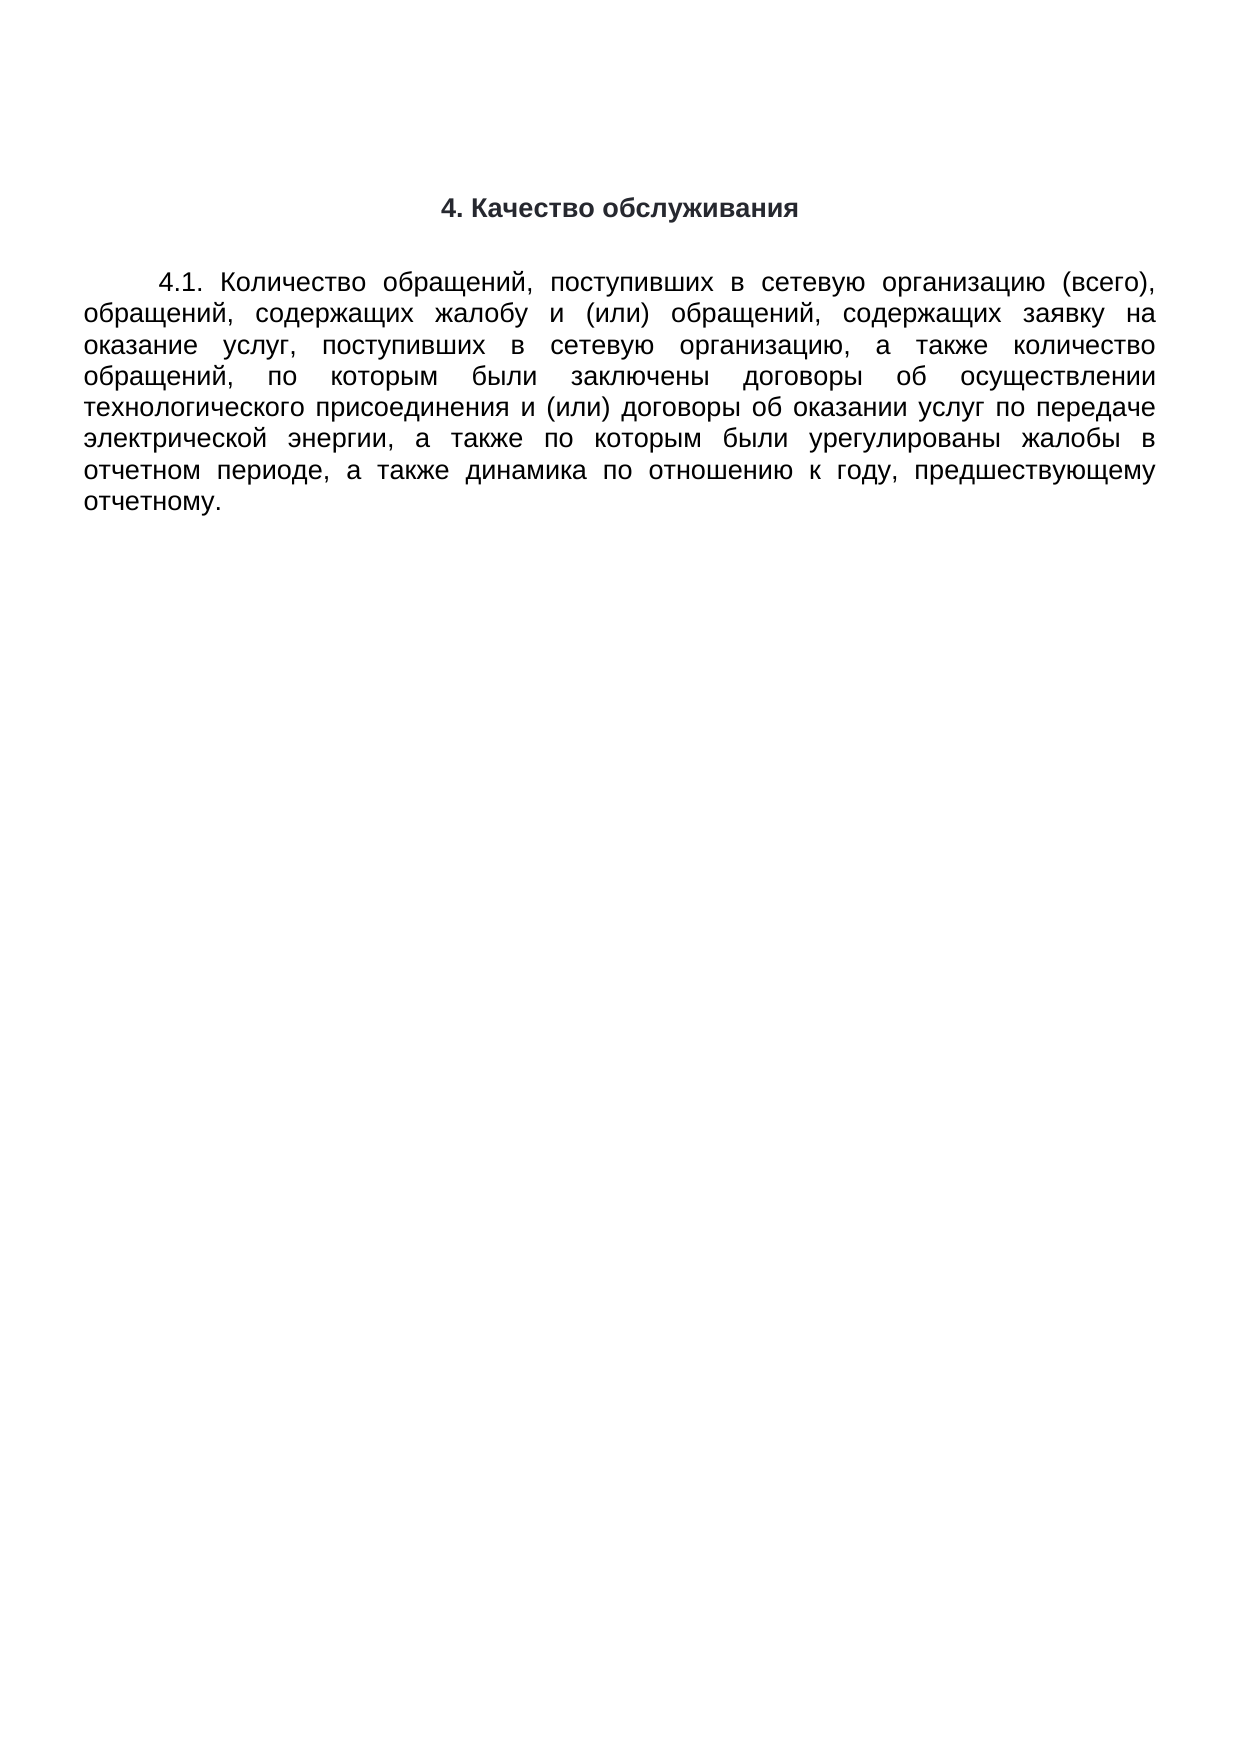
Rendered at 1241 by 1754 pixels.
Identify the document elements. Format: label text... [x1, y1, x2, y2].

subtitle 4. Качество обслуживания [83, 192, 1157, 224]
text 4.1. Количество обращений, поступивших в сетевую организацию (всего), обращений, содержащих жалобу и (или) обращений, содержащих заявку на оказание услуг, поступивших в сетевую организацию, а также количество обращений, по которым были заключены договоры об осуществлении технологического присоединения и (или) договоры об оказании услуг по передаче электрической энергии, а также по которым были урегулированы жалобы в отчетном периоде, а также динамика по отношению к году, предшествующему отчетному. [83, 266, 1157, 516]
